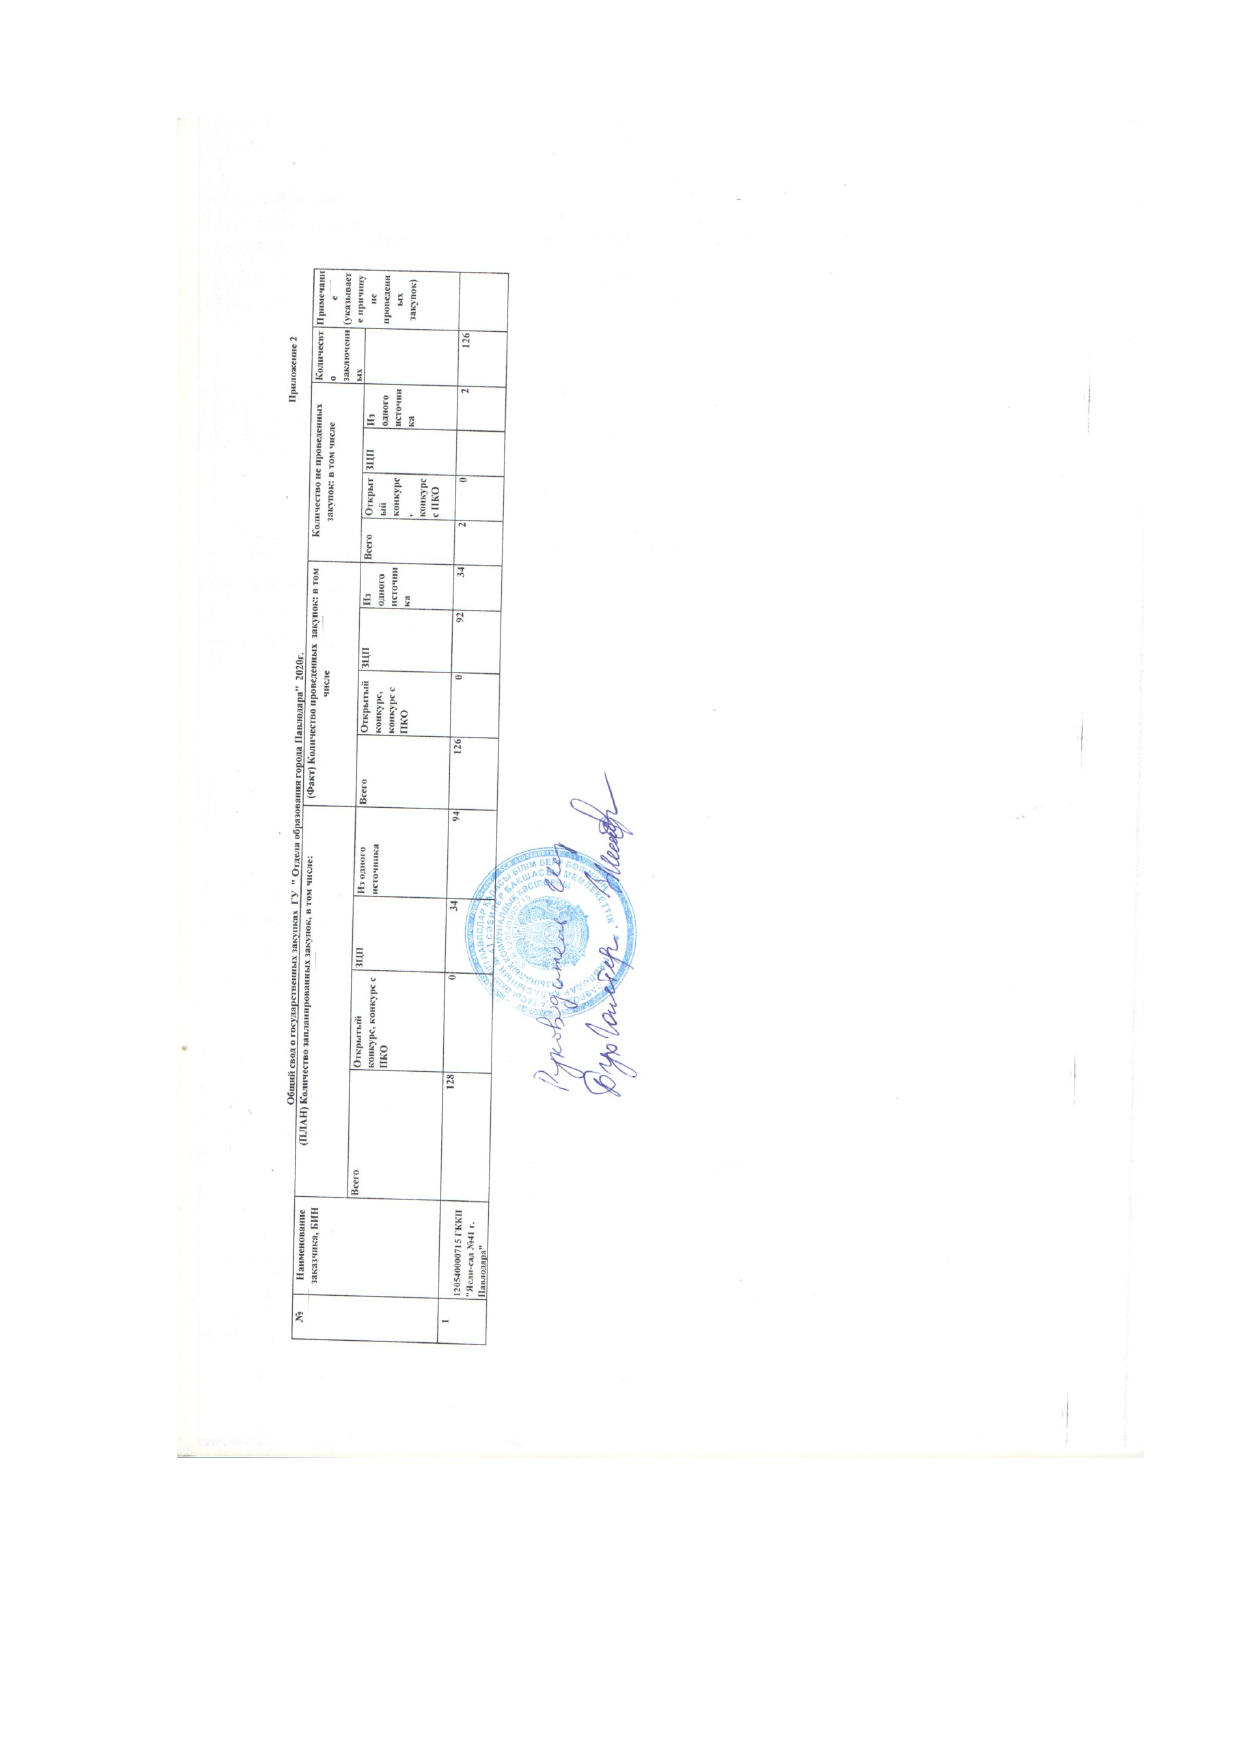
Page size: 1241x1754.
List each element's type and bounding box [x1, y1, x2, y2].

picture [177, 118, 1152, 1458]
